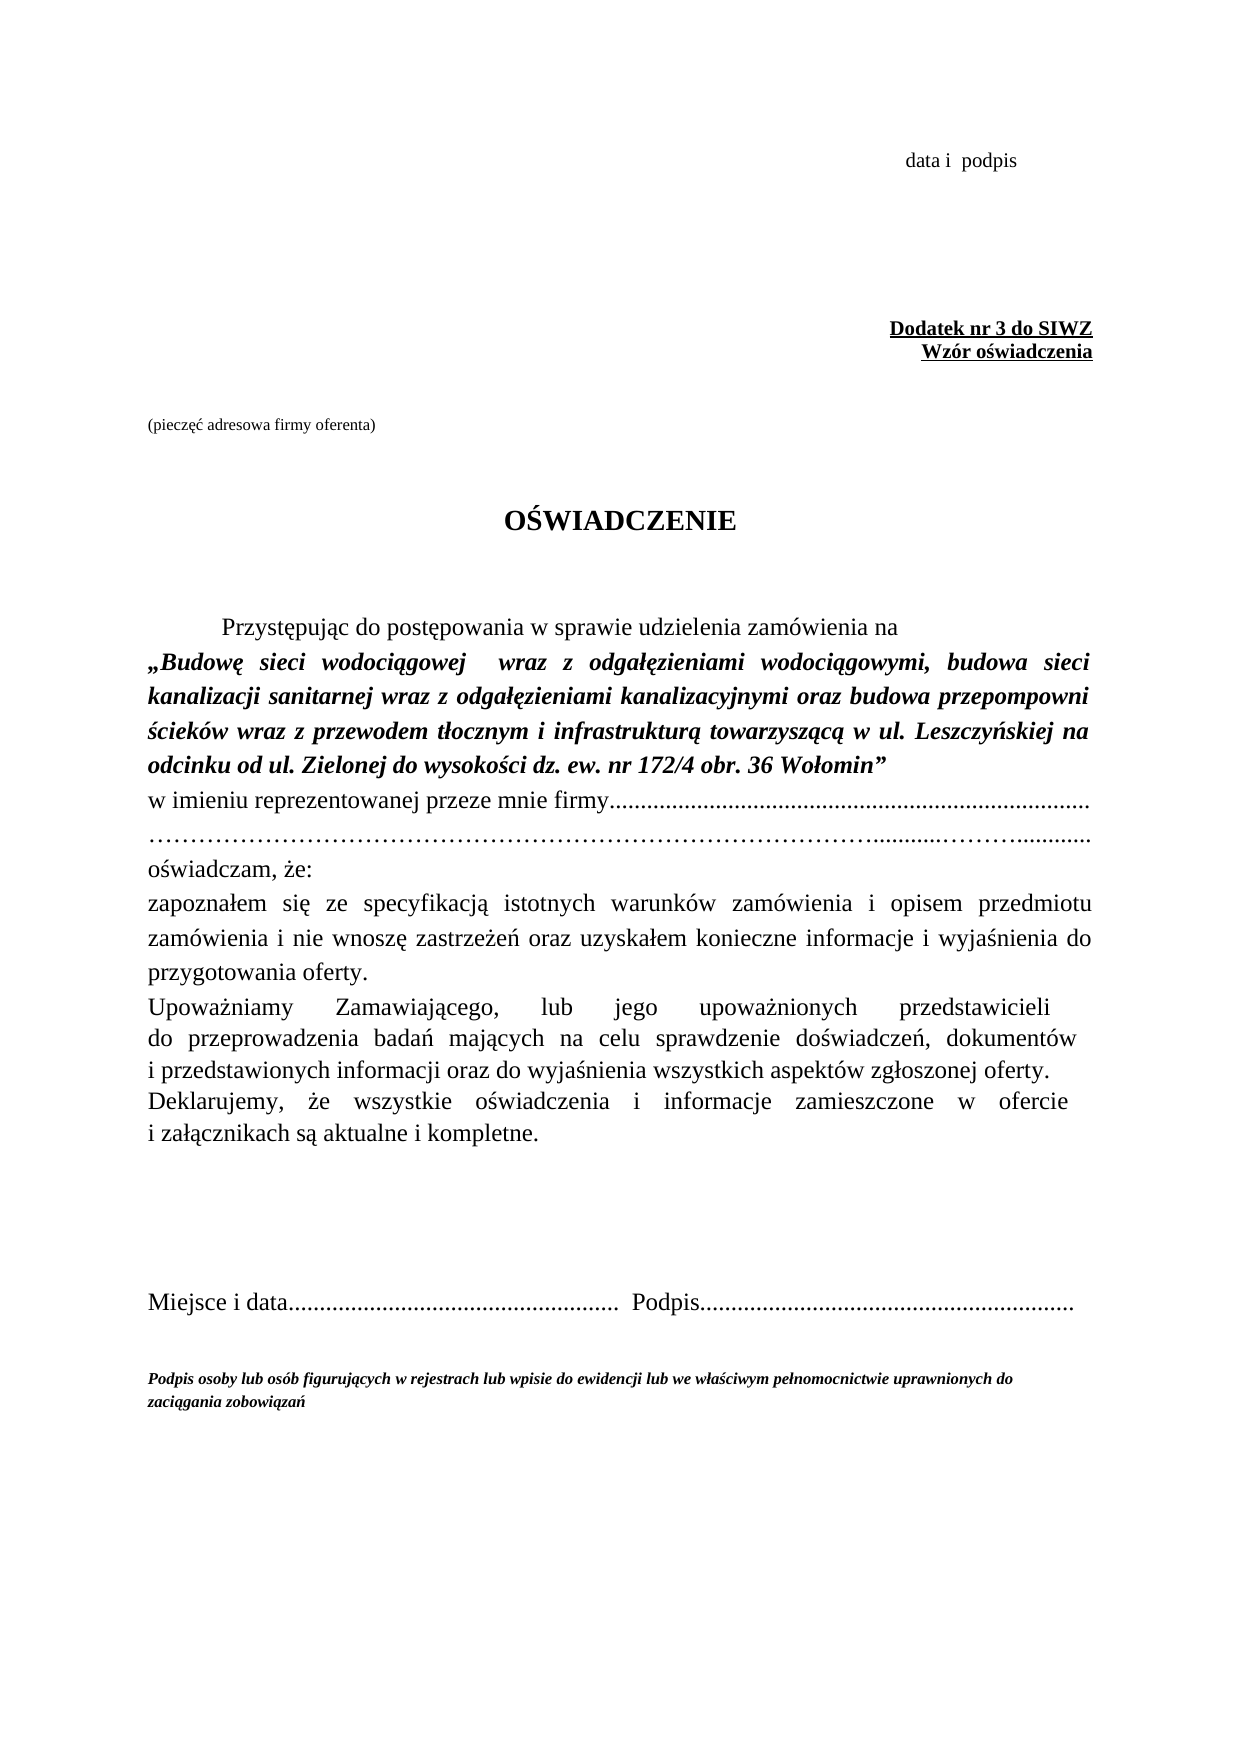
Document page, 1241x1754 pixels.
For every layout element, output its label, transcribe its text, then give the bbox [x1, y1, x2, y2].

text data i podpis [148, 148, 1093, 172]
text (pieczęć adresowa firmy oferenta) [148, 415, 1093, 434]
text Podpis osoby lub osób figurujących w rejestrach lub wpisie do ewidencji lub we właściwym pełnomocnictwie uprawnionych do zaciągania zobowiązań [148, 1369, 1093, 1411]
text Deklarujemy, że wszystkie oświadczenia i informacje zamieszczone w ofercie i załącznikach są aktualne i kompletne. [148, 1086, 1093, 1147]
subtitle Wzór oświadczenia [148, 339, 1093, 363]
text zapoznałem się ze specyfikacją istotnych warunków zamówienia i opisem przedmiotu zamówienia i nie wnoszę zastrzeżeń oraz uzyskałem konieczne informacje i wyjaśnienia do przygotowania oferty. [148, 888, 1093, 986]
text w imieniu reprezentowanej przeze mnie firmy............................................................................. [148, 785, 1093, 814]
text Przystępując do postępowania w sprawie udzielenia zamówienia na [148, 612, 1093, 641]
subtitle Dodatek nr 3 do SIWZ [148, 315, 1093, 339]
text „Budowę sieci wodociągowej wraz z odgałęzieniami wodociągowymi, budowa sieci kanalizacji sanitarnej wraz z odgałęzieniami kanalizacyjnymi oraz budowa przepompowni ścieków wraz z przewodem tłocznym i infrastrukturą towarzyszącą w ul. Leszczyńskiej na odcinku od ul. Zielonej do wysokości dz. ew. nr 172/4 obr. 36 Wołomin” [148, 647, 1093, 779]
text Miejsce i data..................................................... Podpis............................................................ [148, 1287, 1093, 1316]
text ……………………………………………………………………………...........………............ [148, 819, 1093, 848]
text Upoważniamy Zamawiającego, lub jego upoważnionych przedstawicieli do przeprowadzenia badań mających na celu sprawdzenie doświadczeń, dokumentów i przedstawionych informacji oraz do wyjaśnienia wszystkich aspektów zgłoszonej oferty. [148, 992, 1093, 1084]
text oświadczam, że: [148, 854, 1093, 883]
text OŚWIADCZENIE [148, 503, 1093, 537]
